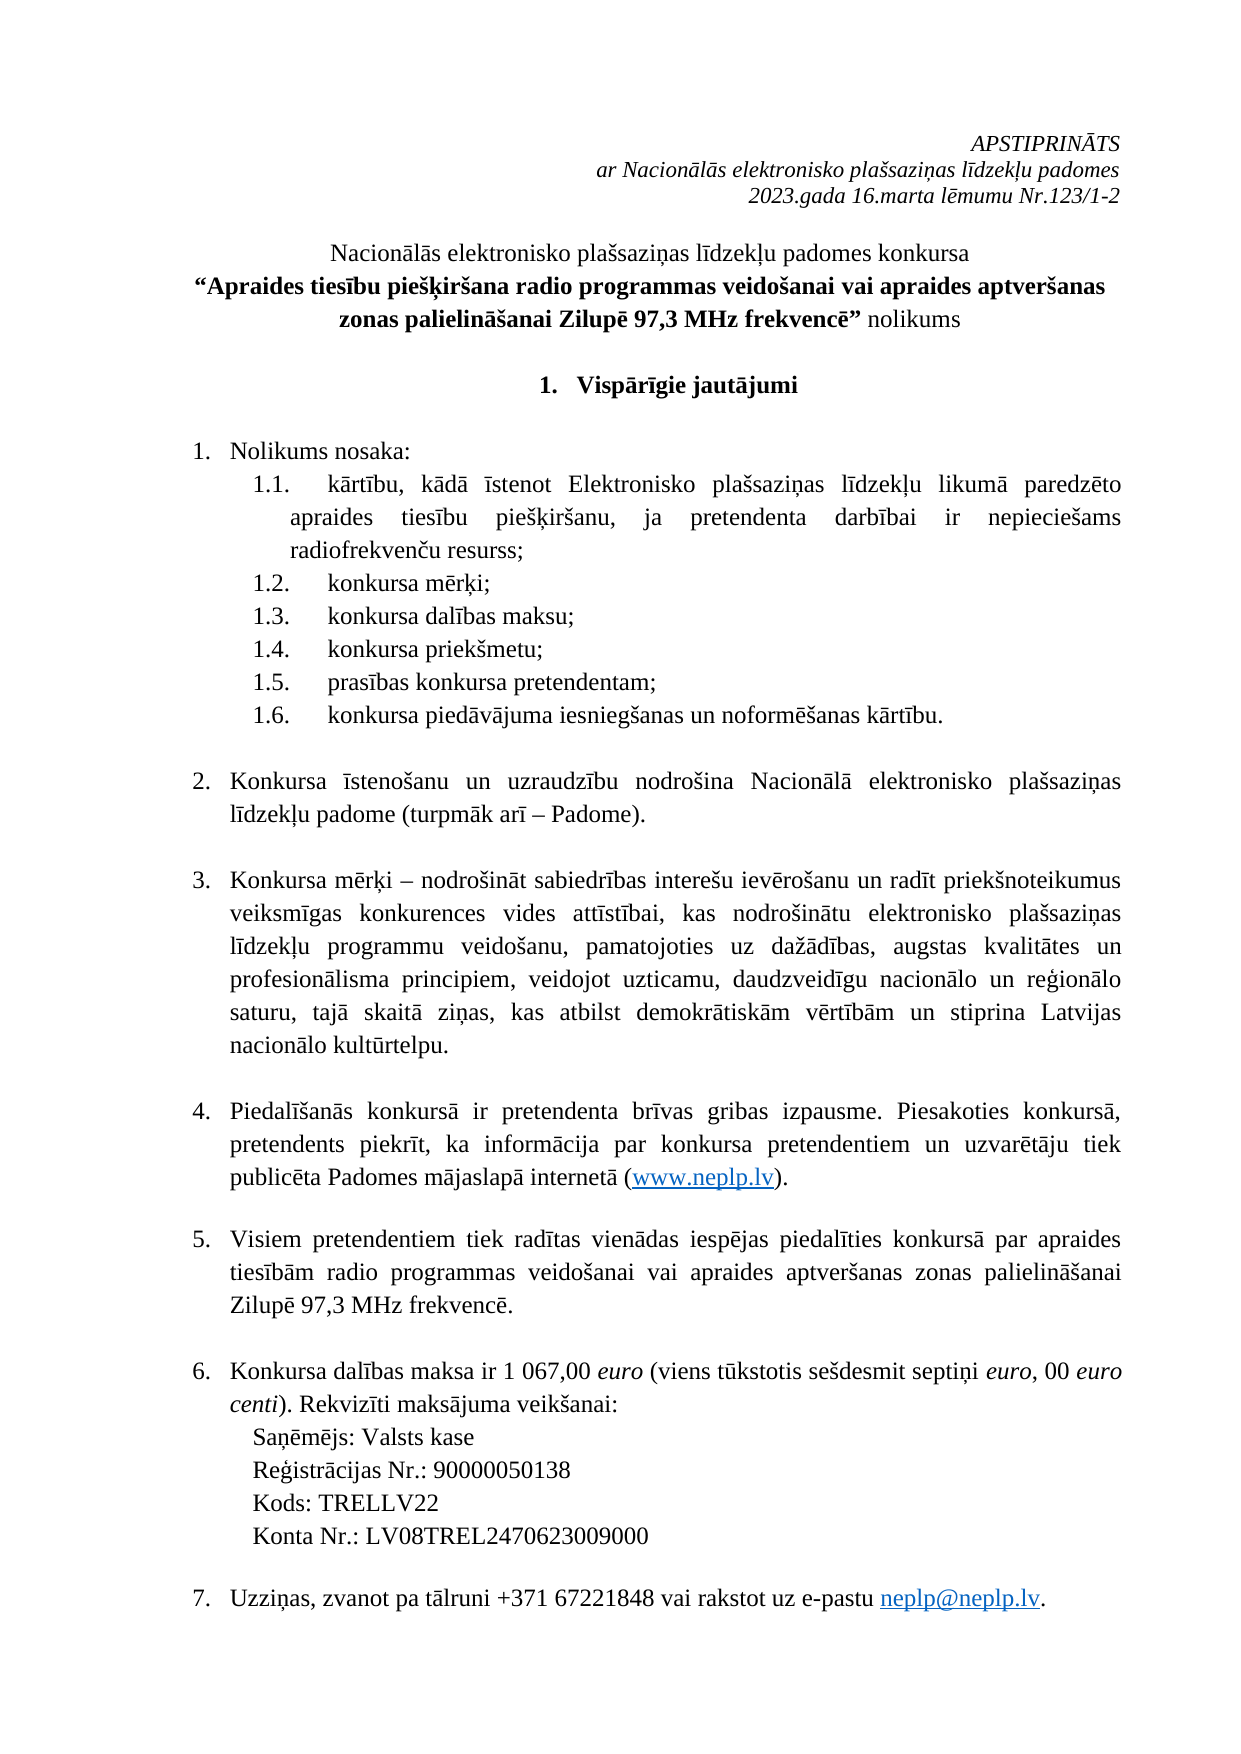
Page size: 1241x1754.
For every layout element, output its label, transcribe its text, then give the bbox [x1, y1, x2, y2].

text Saņēmējs: Valsts kase [252, 1422, 1122, 1451]
text Kods: TRELLV22 [252, 1488, 1122, 1517]
list Konkursa mērķi – nodrošināt sabiedrības interešu ievērošanu un radīt priekšnoteikumus veiksmīgas konkurences vides attīstībai, kas nodrošinātu elektronisko plašsaziņas līdzekļu programmu veidošanu, pamatojoties uz dažādības, augstas kvalitātes un profesionālisma principiem, veidojot uzticamu, daudzveidīgu nacionālo un reģionālo saturu, tajā skaitā ziņas, kas atbilst demokrātiskām vērtībām un stiprina Latvijas nacionālo kultūrtelpu. [192, 865, 1122, 1059]
list Konkursa dalības maksa ir 1 067,00 euro (viens tūkstotis sešdesmit septiņi euro, 00 euro centi). Rekvizīti maksājuma veikšanai: [192, 1356, 1122, 1418]
list Vispārīgie jautājumi [215, 370, 1122, 398]
list prasības konkursa pretendentam; [252, 667, 1122, 696]
list Uzziņas, zvanot pa tālruni +371 67221848 vai rakstot uz e-pastu neplp@neplp.lv. [192, 1583, 1122, 1612]
list konkursa piedāvājuma iesniegšanas un noformēšanas kārtību. [252, 700, 1122, 729]
list Piedalīšanās konkursā ir pretendenta brīvas gribas izpausme. Piesakoties konkursā, pretendents piekrīt, ka informācija par konkursa pretendentiem un uzvarētāju tiek publicēta Padomes mājaslapā internetā (www.neplp.lv). [192, 1096, 1122, 1191]
text 2023.gada 16.marta lēmumu Nr.123/1-2 [177, 183, 1122, 209]
text Nacionālās elektronisko plašsaziņas līdzekļu padomes konkursa [177, 238, 1122, 266]
text Konta Nr.: LV08TREL2470623009000 [252, 1521, 1122, 1550]
list konkursa dalības maksu; [252, 601, 1122, 630]
list Visiem pretendentiem tiek radītas vienādas iespējas piedalīties konkursā par apraides tiesībām radio programmas veidošanai vai apraides aptveršanas zonas palielināšanai Zilupē 97,3 MHz frekvencē. [192, 1224, 1122, 1319]
text Reģistrācijas Nr.: 90000050138 [252, 1455, 1122, 1484]
list Konkursa īstenošanu un uzraudzību nodrošina Nacionālā elektronisko plašsaziņas līdzekļu padome (turpmāk arī – Padome). [192, 766, 1122, 828]
list kārtību, kādā īstenot Elektronisko plašsaziņas līdzekļu likumā paredzēto apraides tiesību piešķiršanu, ja pretendenta darbībai ir nepieciešams radiofrekvenču resurss; [252, 469, 1122, 564]
list Nolikums nosaka: [192, 436, 1122, 464]
text “Apraides tiesību piešķiršana radio programmas veidošanai vai apraides aptveršanas zonas palielināšanai Zilupē 97,3 MHz frekvencē” nolikums [177, 271, 1122, 332]
text ar Nacionālās elektronisko plašsaziņas līdzekļu padomes [177, 156, 1122, 183]
list konkursa priekšmetu; [252, 634, 1122, 663]
list konkursa mērķi; [252, 568, 1122, 597]
text APSTIPRINĀTS [177, 130, 1122, 156]
